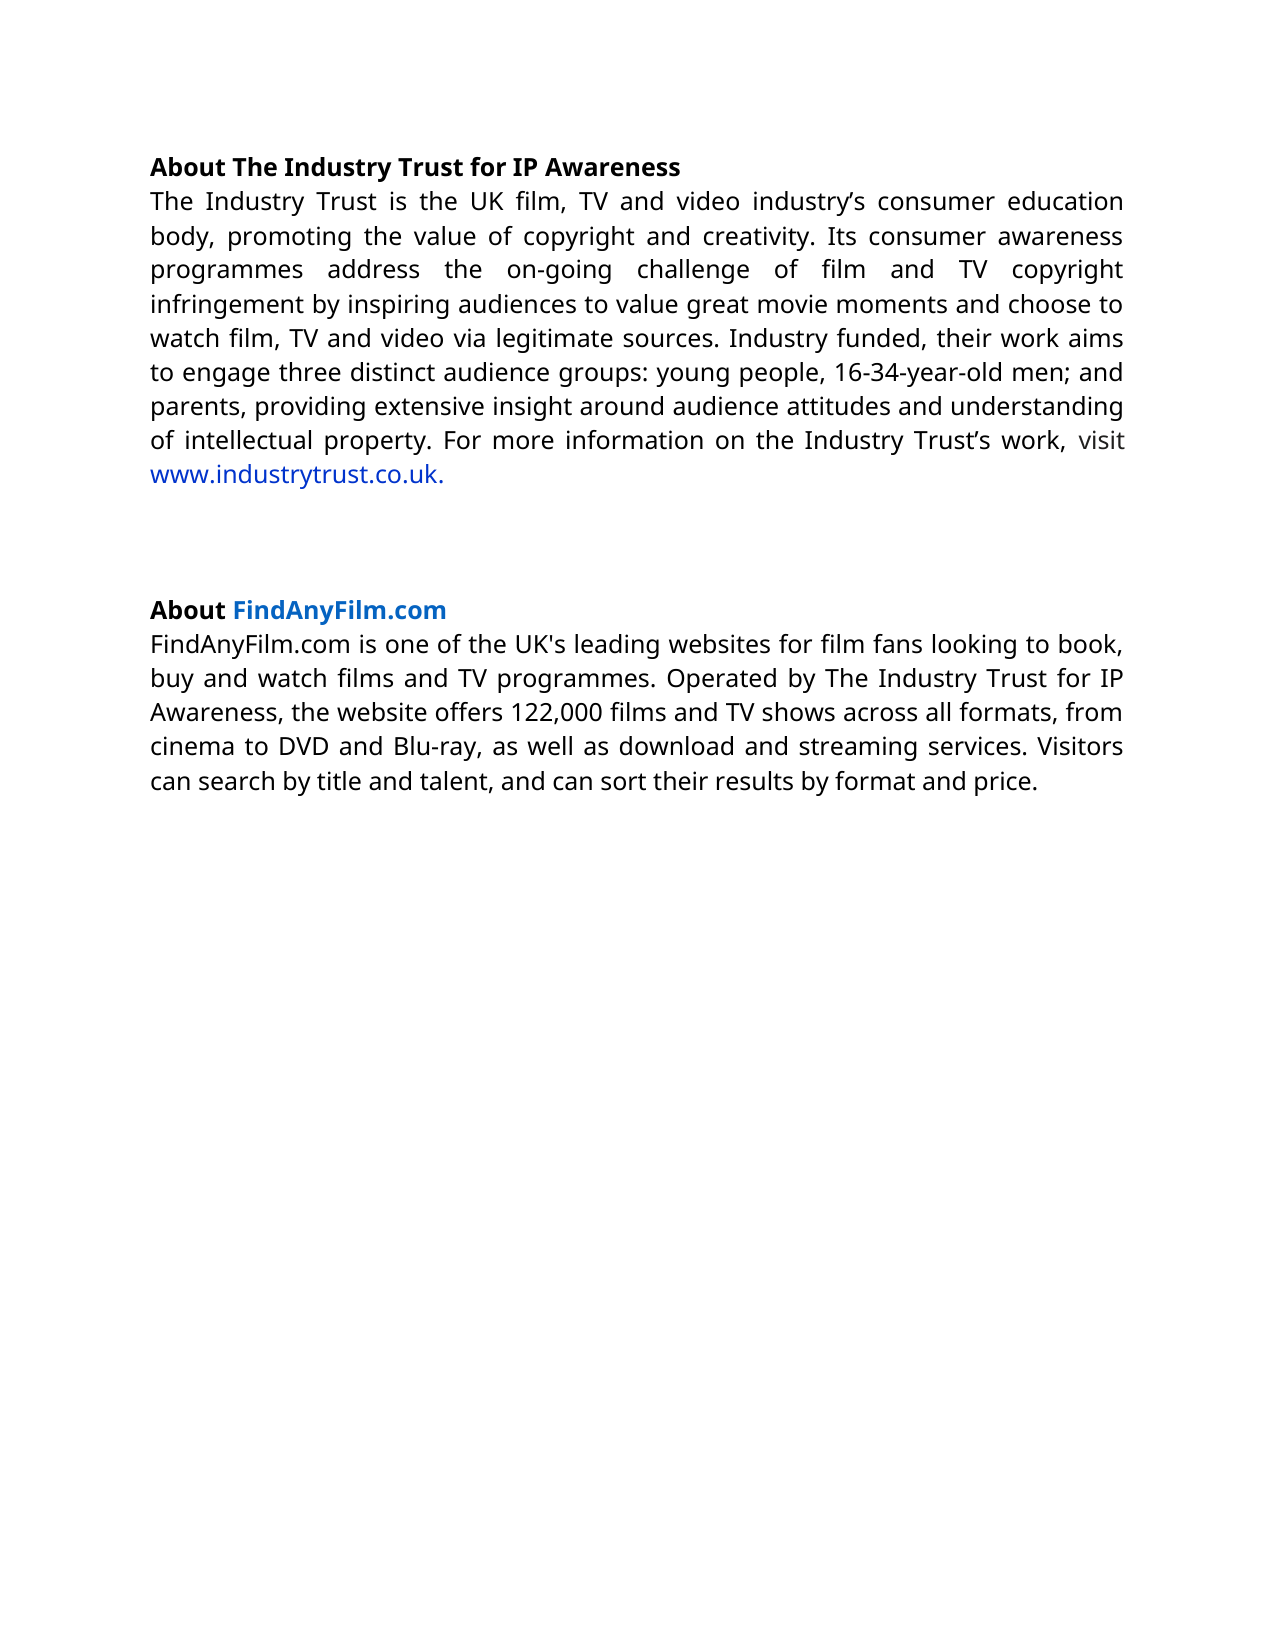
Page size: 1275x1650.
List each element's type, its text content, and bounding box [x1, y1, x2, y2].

text About FindAnyFilm.com [150, 593, 1125, 627]
text The Industry Trust is the UK film, TV and video industry’s consumer education body, promoting the value of copyright and creativity. Its consumer awareness programmes address the on-going challenge of film and TV copyright infringement by inspiring audiences to value great movie moments and choose to watch film, TV and video via legitimate sources. Industry funded, their work aims to engage three distinct audience groups: young people, 16-34-year-old men; and parents, providing extensive insight around audience attitudes and understanding of intellectual property. For more information on the Industry Trust’s work, visit www.industrytrust.co.uk. [150, 184, 1125, 491]
text About The Industry Trust for IP Awareness [150, 150, 1125, 184]
text FindAnyFilm.com is one of the UK's leading websites for film fans looking to book, buy and watch films and TV programmes. Operated by The Industry Trust for IP Awareness, the website offers 122,000 films and TV shows across all formats, from cinema to DVD and Blu-ray, as well as download and streaming services. Visitors can search by title and talent, and can sort their results by format and price. [150, 627, 1125, 797]
